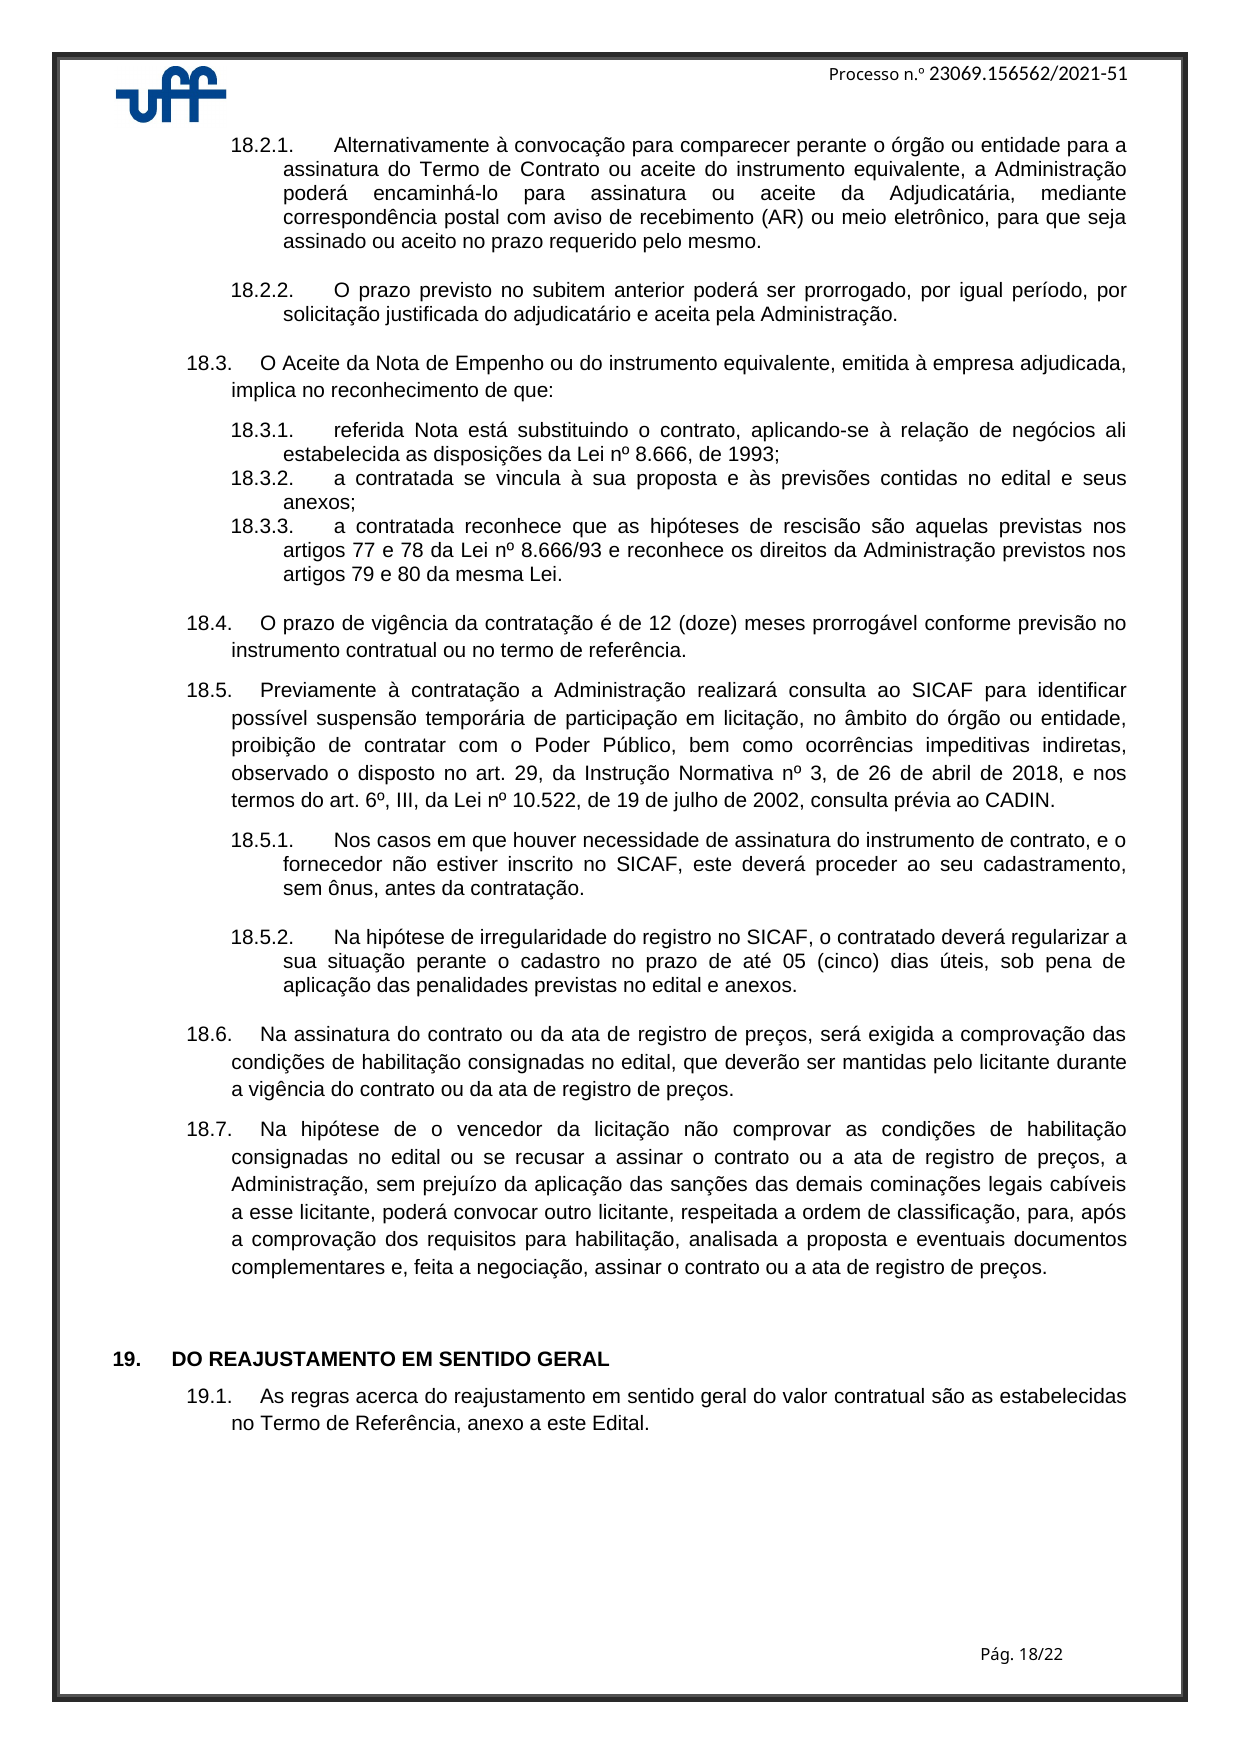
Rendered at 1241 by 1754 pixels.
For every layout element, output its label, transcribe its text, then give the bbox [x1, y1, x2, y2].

list a contratada reconhece que as hipóteses de rescisão são aquelas previstas nos artigos 77 e 78 da Lei nº 8.666/93 e reconhece os direitos da Administração previstos nos artigos 79 e 80 da mesma Lei. [230, 514, 1128, 586]
picture [114, 66, 227, 128]
list O Aceite da Nota de Empenho ou do instrumento equivalente, emitida à empresa adjudicada, implica no reconhecimento de que: [186, 351, 1128, 402]
list Na hipótese de o vencedor da licitação não comprovar as condições de habilitação consignadas no edital ou se recusar a assinar o contrato ou a ata de registro de preços, a Administração, sem prejuízo da aplicação das sanções das demais cominações legais cabíveis a esse licitante, poderá convocar outro licitante, respeitada a ordem de classificação, para, após a comprovação dos requisitos para habilitação, analisada a proposta e eventuais documentos complementares e, feita a negociação, assinar o contrato ou a ata de registro de preços. [186, 1117, 1128, 1278]
list Nos casos em que houver necessidade de assinatura do instrumento de contrato, e o fornecedor não estiver inscrito no SICAF, este deverá proceder ao seu cadastramento, sem ônus, antes da contratação. [230, 828, 1128, 900]
list Na assinatura do contrato ou da ata de registro de preços, será exigida a comprovação das condições de habilitação consignadas no edital, que deverão ser mantidas pelo licitante durante a vigência do contrato ou da ata de registro de preços. [186, 1022, 1128, 1101]
list Alternativamente à convocação para comparecer perante o órgão ou entidade para a assinatura do Termo de Contrato ou aceite do instrumento equivalente, a Administração poderá encaminhá-lo para assinatura ou aceite da Adjudicatária, mediante correspondência postal com aviso de recebimento (AR) ou meio eletrônico, para que seja assinado ou aceito no prazo requerido pelo mesmo. [230, 133, 1128, 253]
list As regras acerca do reajustamento em sentido geral do valor contratual são as estabelecidas no Termo de Referência, anexo a este Edital. [186, 1383, 1128, 1435]
list DO REAJUSTAMENTO EM SENTIDO GERAL [112, 1347, 1128, 1371]
list referida Nota está substituindo o contrato, aplicando-se à relação de negócios ali estabelecida as disposições da Lei nº 8.666, de 1993; [230, 418, 1128, 466]
list O prazo previsto no subitem anterior poderá ser prorrogado, por igual período, por solicitação justificada do adjudicatário e aceita pela Administração. [230, 278, 1128, 326]
list Previamente à contratação a Administração realizará consulta ao SICAF para identificar possível suspensão temporária de participação em licitação, no âmbito do órgão ou entidade, proibição de contratar com o Poder Público, bem como ocorrências impeditivas indiretas, observado o disposto no art. 29, da Instrução Normativa nº 3, de 26 de abril de 2018, e nos termos do art. 6º, III, da Lei nº 10.522, de 19 de julho de 2002, consulta prévia ao CADIN. [186, 678, 1128, 812]
list Na hipótese de irregularidade do registro no SICAF, o contratado deverá regularizar a sua situação perante o cadastro no prazo de até 05 (cinco) dias úteis, sob pena de aplicação das penalidades previstas no edital e anexos. [230, 925, 1128, 997]
list a contratada se vincula à sua proposta e às previsões contidas no edital e seus anexos; [230, 466, 1128, 514]
list O prazo de vigência da contratação é de 12 (doze) meses prorrogável conforme previsão no instrumento contratual ou no termo de referência. [186, 611, 1128, 662]
